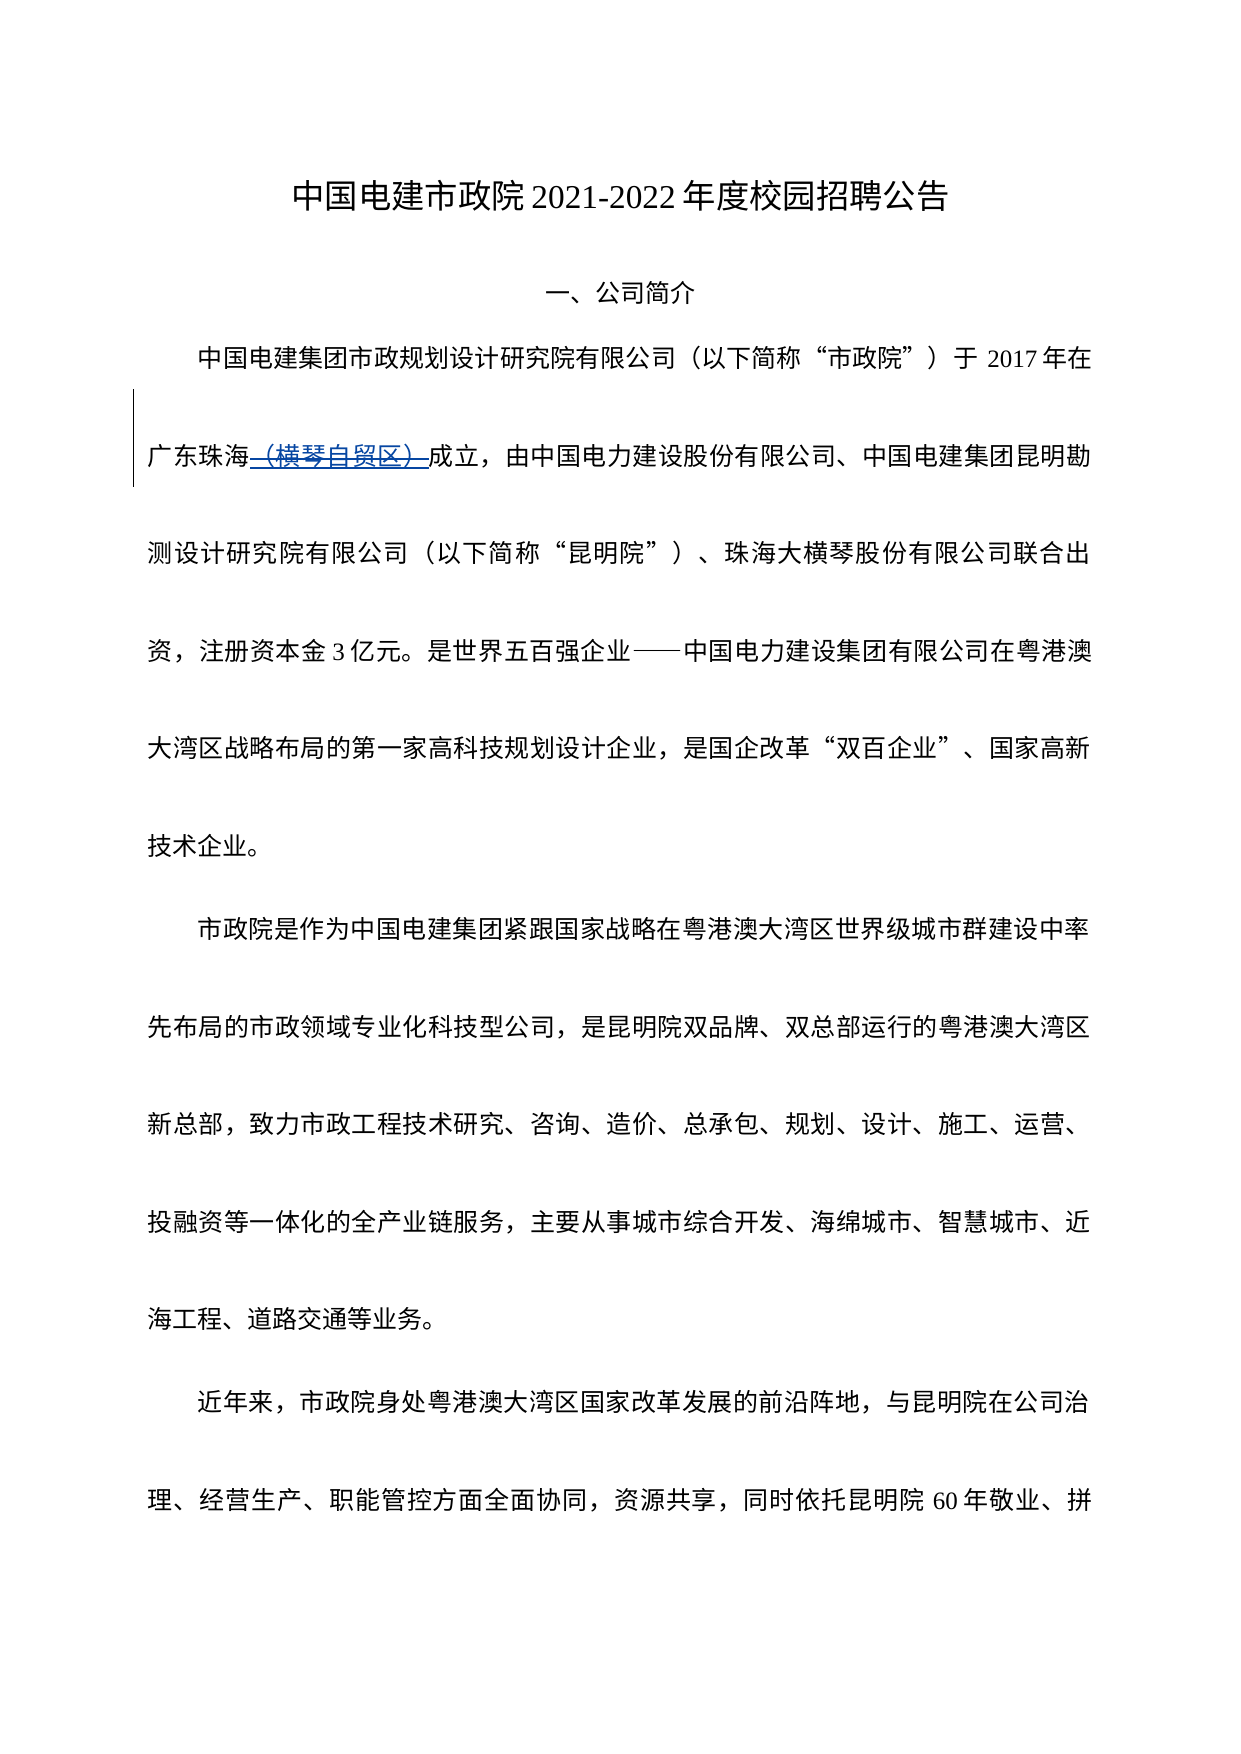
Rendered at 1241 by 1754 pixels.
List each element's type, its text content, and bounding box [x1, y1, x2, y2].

text 市政院是作为中国电建集团紧跟国家战略在粤港澳大湾区世界级城市群建设中率先布局的市政领域专业化科技型公司，是昆明院双品牌、双总部运行的粤港澳大湾区新总部，致力市政工程技术研究、咨询、造价、总承包、规划、设计、施工、运营、投融资等一体化的全产业链服务，主要从事城市综合开发、海绵城市、智慧城市、近海工程、道路交通等业务。 [148, 895, 1093, 1350]
text 一、公司简介 [148, 259, 1093, 324]
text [148, 1368, 1093, 1531]
text 中国电建市政院2021-2022年度校园招聘公告 [148, 162, 1093, 227]
text 中国电建集团市政规划设计研究院有限公司（以下简称“市政院”）于2017年在广东珠海成立，由中国电力建设股份有限公司、中国电建集团昆明勘测设计研究院有限公司（以下简称“昆明院”）、珠海大横琴股份有限公司联合出资，注册资本金3亿元。是世界五百强企业——中国电力建设集团有限公司在粤港澳大湾区战略布局的第一家高科技规划设计企业，是国企改革“双百企业”、国家高新技术企业。 [148, 324, 1093, 877]
